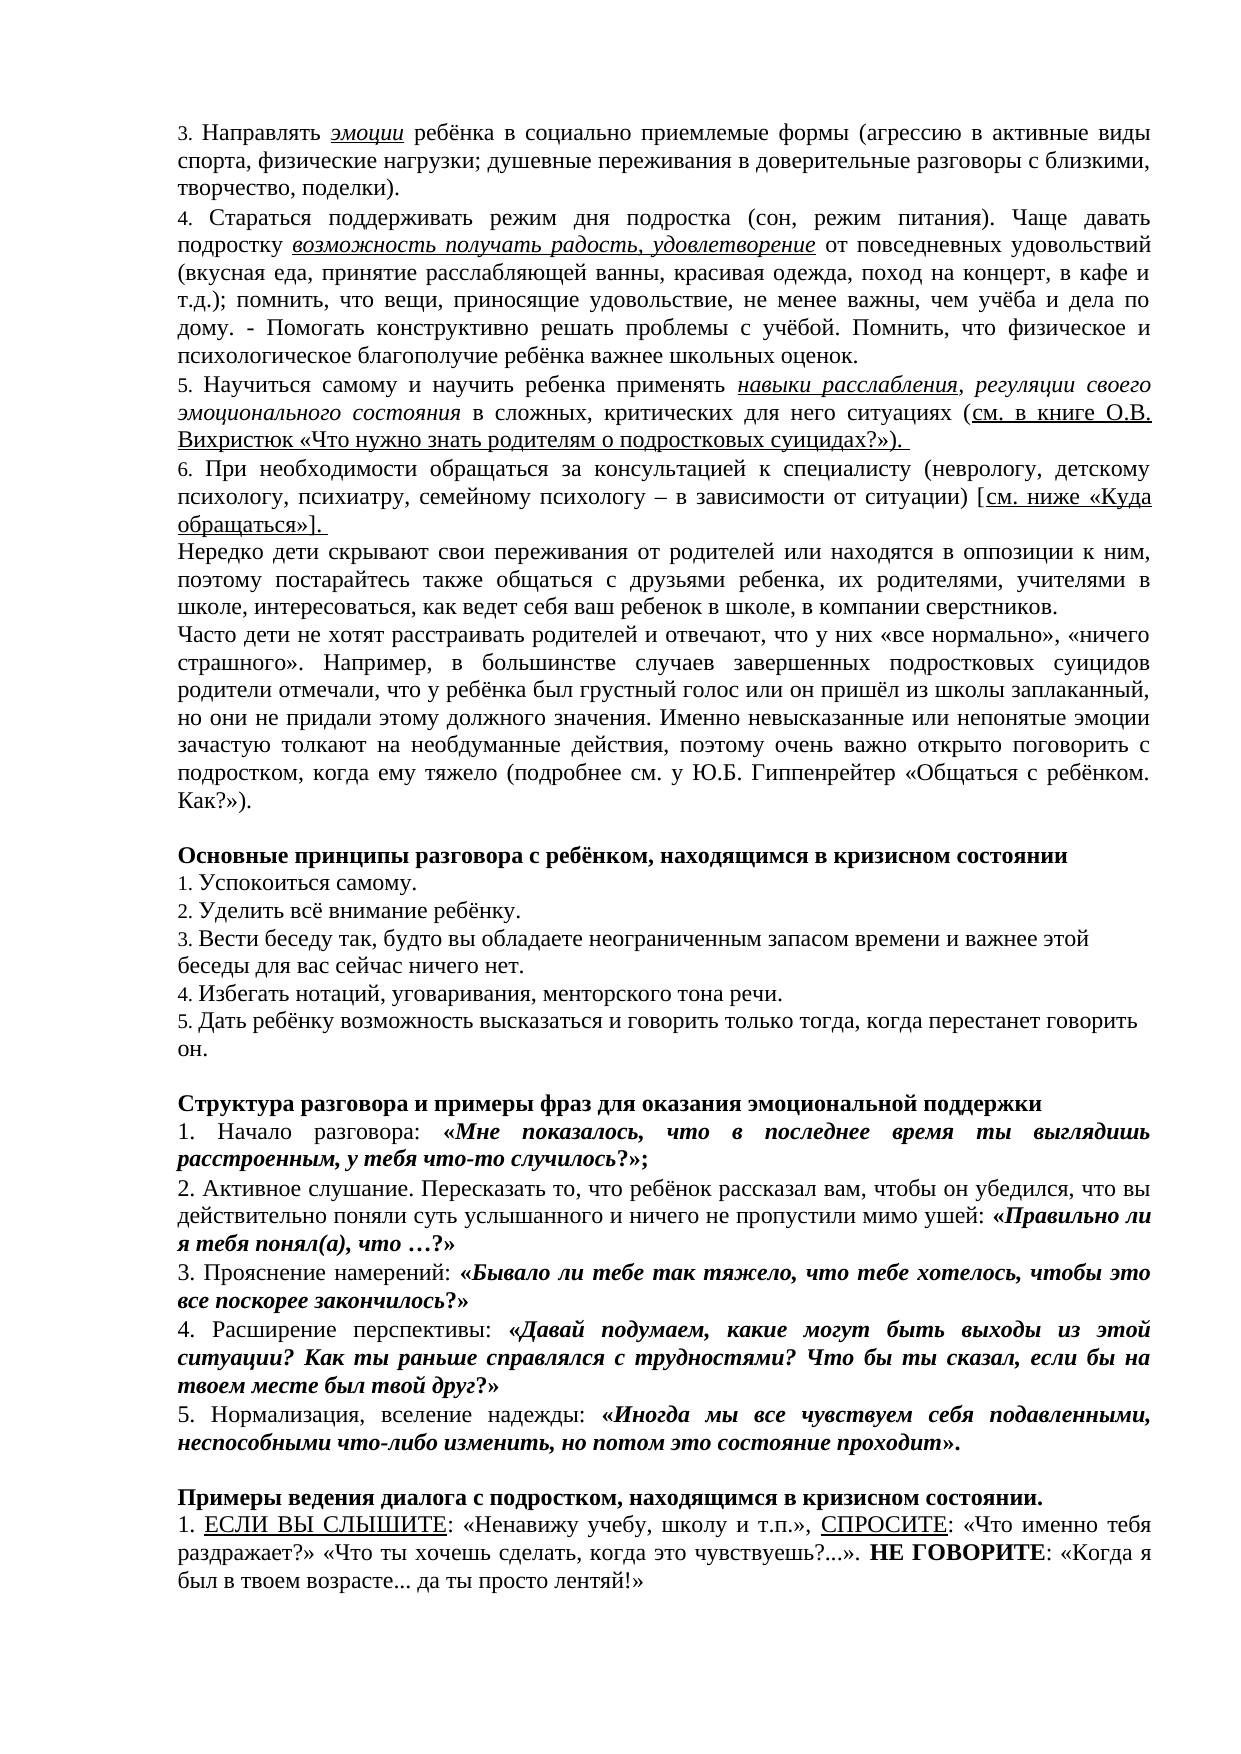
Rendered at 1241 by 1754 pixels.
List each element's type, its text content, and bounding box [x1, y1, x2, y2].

text 4. Расширение перспективы: «Давай подумаем, какие могут быть выходы из этой ситуации? Как ты раньше справлялся с трудностями? Что бы ты сказал, если бы на твоем месте был твой друг?» [177, 1315, 1152, 1398]
text 1. ЕСЛИ ВЫ СЛЫШИТЕ: «Ненавижу учебу, школу и т.п.», СПРОСИТЕ: «Что именно тебя раздражает?» «Что ты хочешь сделать, когда это чувствуешь?...». НЕ ГОВОРИТЕ: «Когда я был в твоем возрасте... да ты просто лентяй!» [177, 1510, 1152, 1593]
text 4. Стараться поддерживать режим дня подростка (сон, режим питания). Чаще давать подростку возможность получать радость, удовлетворение от повседневных удовольствий (вкусная еда, принятие расслабляющей ванны, красивая одежда, поход на концерт, в кафе и т.д.); помнить, что вещи, приносящие удовольствие, не менее важны, чем учёба и дела по дому. - Помогать конструктивно решать проблемы с учёбой. Помнить, что физическое и психологическое благополучие ребёнка важнее школьных оценок. [177, 203, 1152, 368]
text 2. Уделить всё внимание ребёнку. [177, 896, 1152, 924]
text Структура разговора и примеры фраз для оказания эмоциональной поддержки [177, 1089, 1152, 1117]
text Нередко дети скрывают свои переживания от родителей или находятся в оппозиции к ним, поэтому постарайтесь также общаться с друзьями ребенка, их родителями, учителями в школе, интересоваться, как ведет себя ваш ребенок в школе, в компании сверстников. [177, 537, 1152, 620]
text 3. Прояснение намерений: «Бывало ли тебе так тяжело, что тебе хотелось, чтобы это все поскорее закончилось?» [177, 1258, 1152, 1314]
text Примеры ведения диалога с подростком, находящимся в кризисном состоянии. [177, 1483, 1152, 1510]
text 5. Научиться самому и научить ребенка применять навыки расслабления, регуляции своего эмоционального состояния в сложных, критических для него ситуациях (см. в книге О.В. Вихристюк «Что нужно знать родителям о подростковых суицидах?»). [177, 370, 1152, 453]
text Часто дети не хотят расстраивать родителей и отвечают, что у них «все нормально», «ничего страшного». Например, в большинстве случаев завершенных подростковых суицидов родители отмечали, что у ребёнка был грустный голос или он пришёл из школы заплаканный, но они не придали этому должного значения. Именно невысказанные или непонятые эмоции зачастую толкают на необдуманные действия, поэтому очень важно открыто поговорить с подростком, когда ему тяжело (подробнее см. у Ю.Б. Гиппенрейтер «Общаться с ребёнком. Как?»). [177, 620, 1152, 813]
text 4. Избегать нотаций, уговаривания, менторского тона речи. [177, 979, 1152, 1006]
text 1. Начало разговора: «Мне показалось, что в последнее время ты выглядишь расстроенным, у тебя что-то случилось?»; [177, 1117, 1152, 1172]
text 2. Активное слушание. Пересказать то, что ребёнок рассказал вам, чтобы он убедился, что вы действительно поняли суть услышанного и ничего не пропустили мимо ушей: «Правильно ли я тебя понял(а), что …?» [177, 1174, 1152, 1257]
text 3. Направлять эмоции ребёнка в социально приемлемые формы (агрессию в активные виды спорта, физические нагрузки; душевные переживания в доверительные разговоры с близкими, творчество, поделки). [177, 118, 1152, 201]
text 6. При необходимости обращаться за консультацией к специалисту (неврологу, детскому психологу, психиатру, семейному психологу – в зависимости от ситуации) [см. ниже «Куда обращаться»]. [177, 454, 1152, 537]
text 1. Успокоиться самому. [177, 868, 1152, 896]
text 3. Вести беседу так, будто вы обладаете неограниченным запасом времени и важнее этой беседы для вас сейчас ничего нет. [177, 924, 1152, 979]
text Основные принципы разговора с ребёнком, находящимся в кризисном состоянии [177, 841, 1152, 868]
text 5. Дать ребёнку возможность высказаться и говорить только тогда, когда перестанет говорить он. [177, 1006, 1152, 1062]
text 5. Нормализация, вселение надежды: «Иногда мы все чувствуем себя подавленными, неспособными что-либо изменить, но потом это состояние проходит». [177, 1400, 1152, 1455]
